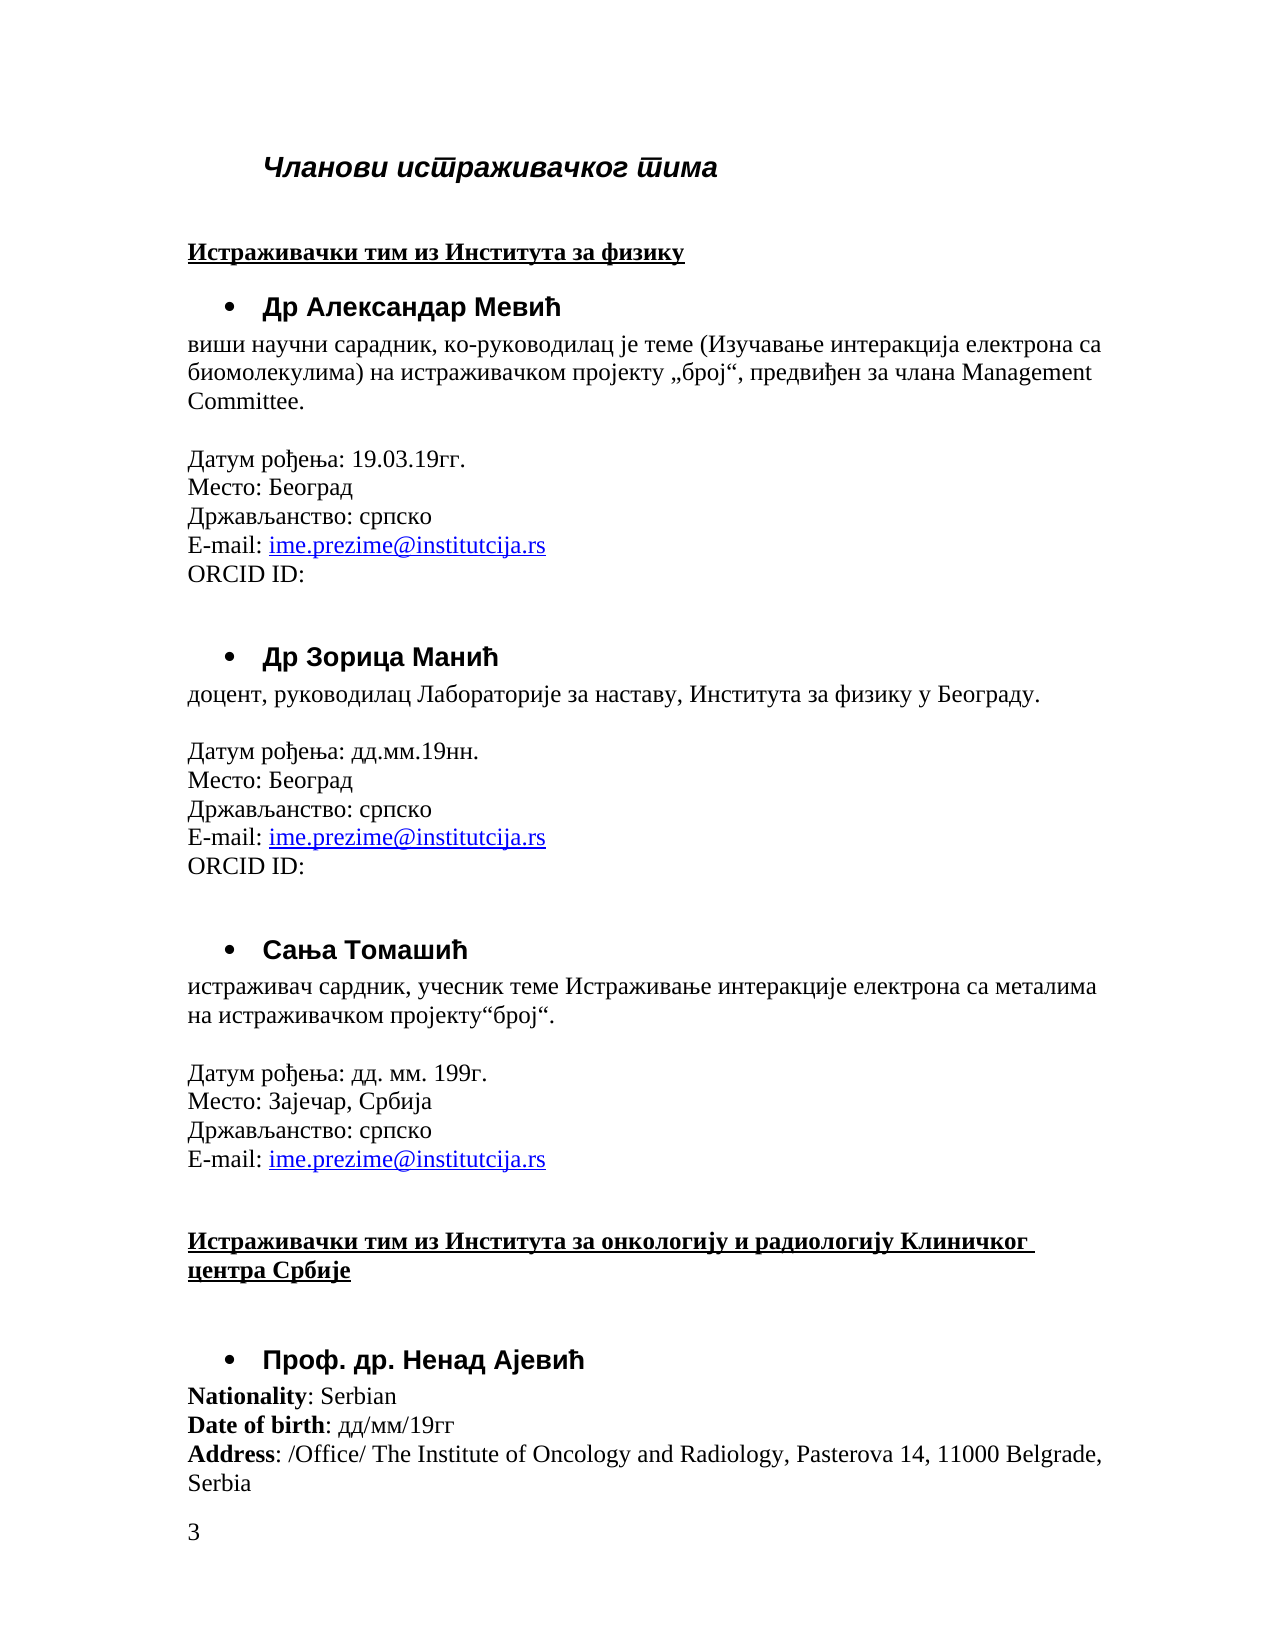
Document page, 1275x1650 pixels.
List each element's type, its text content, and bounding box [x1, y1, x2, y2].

subtitle Др Александар Мевић [225, 291, 1106, 322]
text E-mail: ime.prezime@institutcija.rs [187, 1144, 1106, 1173]
text Date of birth: дд/мм/19гг [187, 1410, 1106, 1439]
text ORCID ID: [187, 559, 1106, 587]
text Чланови истраживачког тима [187, 150, 1106, 183]
text Место: Зајечар, Србија [187, 1086, 1106, 1115]
text E-mail: ime.prezime@institutcija.rs [187, 530, 1106, 559]
text Nationality: Serbian [187, 1381, 1106, 1410]
text Датум рођења: 19.03.19гг. [187, 444, 1106, 472]
subtitle Истраживачки тим из Института за онкологију и радиологију Клиничког центра Србије [187, 1226, 1106, 1284]
subtitle Др Зорица Манић [225, 641, 1106, 672]
text Држављанство: српско [187, 501, 1106, 530]
subtitle Сања Томашић [225, 934, 1106, 965]
text доцент, руководилац Лабораторије за наставу, Института за физику у Београду. [187, 679, 1106, 707]
text Address: /Office/ The Institute of Oncology and Radiology, Pasterova 14, 11000 Belgrade, Serbia [187, 1439, 1106, 1496]
text Место: Београд [187, 765, 1106, 794]
subtitle Проф. др. Ненад Ајевић [225, 1344, 1106, 1375]
subtitle Истраживачки тим из Института за физику [187, 237, 1106, 266]
text Место: Београд [187, 472, 1106, 501]
text виши научни сарадник, ко-руководилац је теме (Изучавање интеракција електрона са биомолекулима) на истраживачком пројекту „број“, предвиђен за члана Management Committee. [187, 329, 1106, 415]
text Држављанство: српско [187, 794, 1106, 822]
text ORCID ID: [187, 851, 1106, 880]
text Држављанство: српско [187, 1115, 1106, 1144]
text истраживач сардник, учесник теме Истраживање интеракције електрона са металима на истраживачком пројекту“број“. [187, 971, 1106, 1029]
text E-mail: ime.prezime@institutcija.rs [187, 822, 1106, 851]
text Датум рођења: дд.мм.19нн. [187, 736, 1106, 765]
text Датум рођења: дд. мм. 199г. [187, 1058, 1106, 1086]
